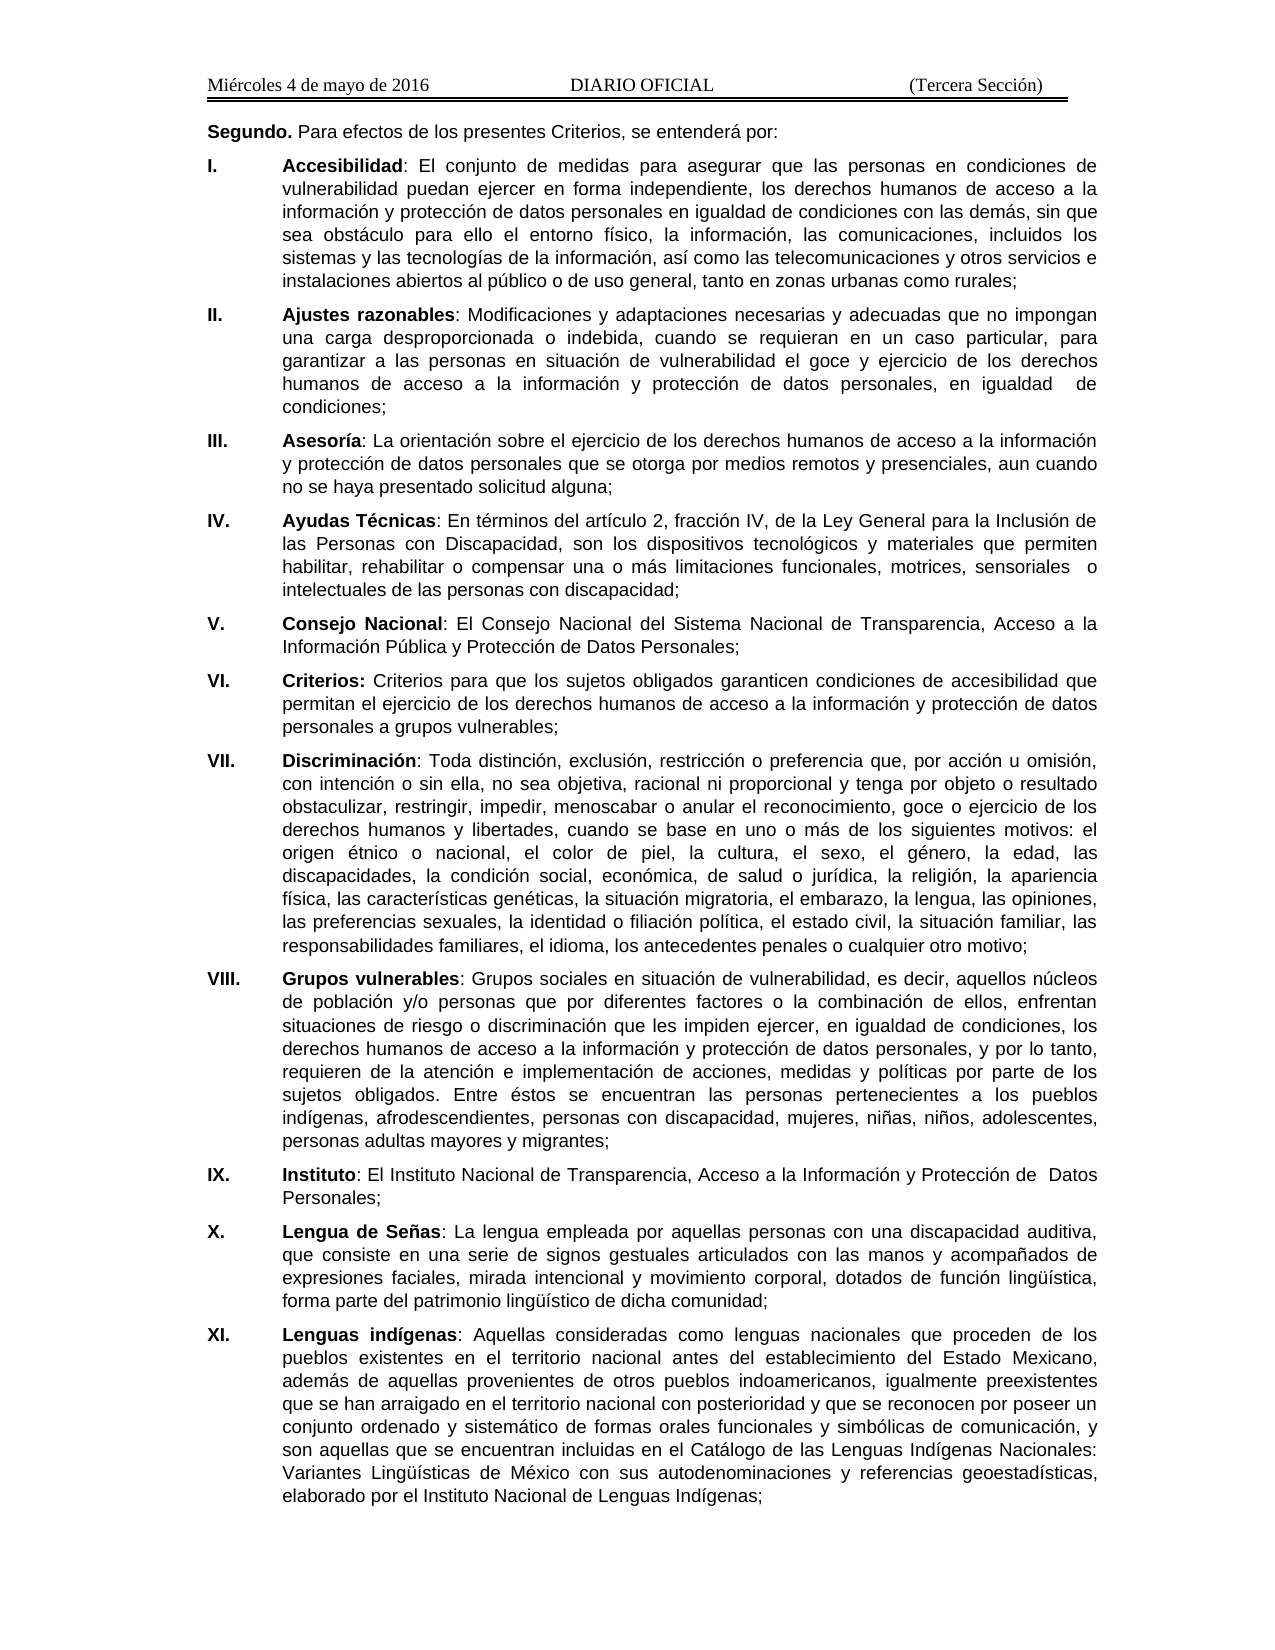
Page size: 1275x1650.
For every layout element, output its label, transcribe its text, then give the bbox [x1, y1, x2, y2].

text II. Ajustes razonables: Modificaciones y adaptaciones necesarias y adecuadas que no impongan una carga desproporcionada o indebida, cuando se requieran en un caso particular, para garantizar a las personas en situación de vulnerabilidad el goce y ejercicio de los derechos humanos de acceso a la información y protección de datos personales, en igualdad de condiciones; [207, 303, 1098, 418]
text Segundo. Para efectos de los presentes Criterios, se entenderá por: [177, 120, 1098, 143]
text IX. Instituto: El Instituto Nacional de Transparencia, Acceso a y Protección de Datos Personales; [207, 1163, 1098, 1209]
text XI. Lenguas indígenas: Aquellas consideradas como lenguas nacionales que proceden de los pueblos existentes en el territorio nacional antes del establecimiento del Estado Mexicano, además de aquellas provenientes de otros pueblos indoamericanos, igualmente preexistentes que se han arraigado en el territorio nacional con posterioridad y que se reconocen por poseer un conjunto ordenado y sistemático de formas orales funcionales y simbólicas de comunicación, y son aquellas que se encuentran incluidas en el Catálogo de las Lenguas Indígenas Nacionales: Variantes Lingüísticas de México con sus autodenominaciones y referencias geoestadísticas, elaborado por el Instituto Nacional de Lenguas Indígenas; [207, 1323, 1098, 1508]
text VIII. Grupos vulnerables: Grupos sociales en situación de vulnerabilidad, es decir, aquellos núcleos de población y/o personas que por diferentes factores o la combinación de ellos, enfrentan situaciones de riesgo o discriminación que les impiden ejercer, en igualdad de condiciones, los derechos humanos de acceso a la información y protección de datos personales, y por lo tanto, requieren de la atención e implementación de acciones, medidas y políticas por parte de los sujetos obligados. Entre éstos se encuentran las personas pertenecientes a los pueblos indígenas, afrodescendientes, personas con discapacidad, mujeres, niñas, niños, adolescentes, personas adultas mayores y migrantes; [207, 967, 1098, 1152]
text X. Lengua de Señas: La lengua empleada por aquellas personas con una discapacidad auditiva, que consiste en una serie de signos gestuales articulados con las manos y acompañados de expresiones faciales, mirada intencional y movimiento corporal, dotados de función lingüística, forma parte del patrimonio lingüístico de dicha comunidad; [207, 1219, 1098, 1312]
text V. Consejo Nacional: El Consejo Nacional del Sistema Nacional de Transparencia, Acceso a y Protección de Datos Personales; [207, 612, 1098, 658]
text IV. Ayudas Técnicas: En términos del artículo 2, fracción IV, de para de las Personas con Discapacidad, son los dispositivos tecnológicos y materiales que permiten habilitar, rehabilitar o compensar una o más limitaciones funcionales, motrices, sensoriales o intelectuales de las personas con discapacidad; [207, 509, 1098, 601]
text VII. Discriminación: Toda distinción, exclusión, restricción o preferencia que, por acción u omisión, con intención o sin ella, no sea objetiva, racional ni proporcional y tenga por objeto o resultado obstaculizar, restringir, impedir, menoscabar o anular el reconocimiento, goce o ejercicio de los derechos humanos y libertades, cuando se base en uno o más de los siguientes motivos: el origen étnico o nacional, el color de piel, la cultura, el sexo, el género, la edad, las discapacidades, la condición social, económica, de salud o jurídica, la religión, la apariencia física, las características genéticas, la situación migratoria, el embarazo, la lengua, las opiniones, las preferencias sexuales, la identidad o filiación política, el estado civil, la situación familiar, las responsabilidades familiares, el idioma, los antecedentes penales o cualquier otro motivo; [207, 749, 1098, 957]
text VI. Criterios: Criterios para que los sujetos obligados garanticen condiciones de accesibilidad que permitan el ejercicio de los derechos humanos de acceso a la información y protección de datos personales a grupos vulnerables; [207, 669, 1098, 738]
text III. Asesoría: La orientación sobre el ejercicio de los derechos humanos de acceso a la información y protección de datos personales que se otorga por medios remotos y presenciales, aun cuando no se haya presentado solicitud alguna; [207, 429, 1098, 498]
text I. Accesibilidad: El conjunto de medidas para asegurar que las personas en condiciones de vulnerabilidad puedan ejercer en forma independiente, los derechos humanos de acceso a la información y protección de datos personales en igualdad de condiciones con las demás, sin que sea obstáculo para ello el entorno físico, la información, las comunicaciones, incluidos los sistemas y las tecnologías de la información, así como las telecomunicaciones y otros servicios e instalaciones abiertos al público o de uso general, tanto en zonas urbanas como rurales; [207, 154, 1098, 292]
